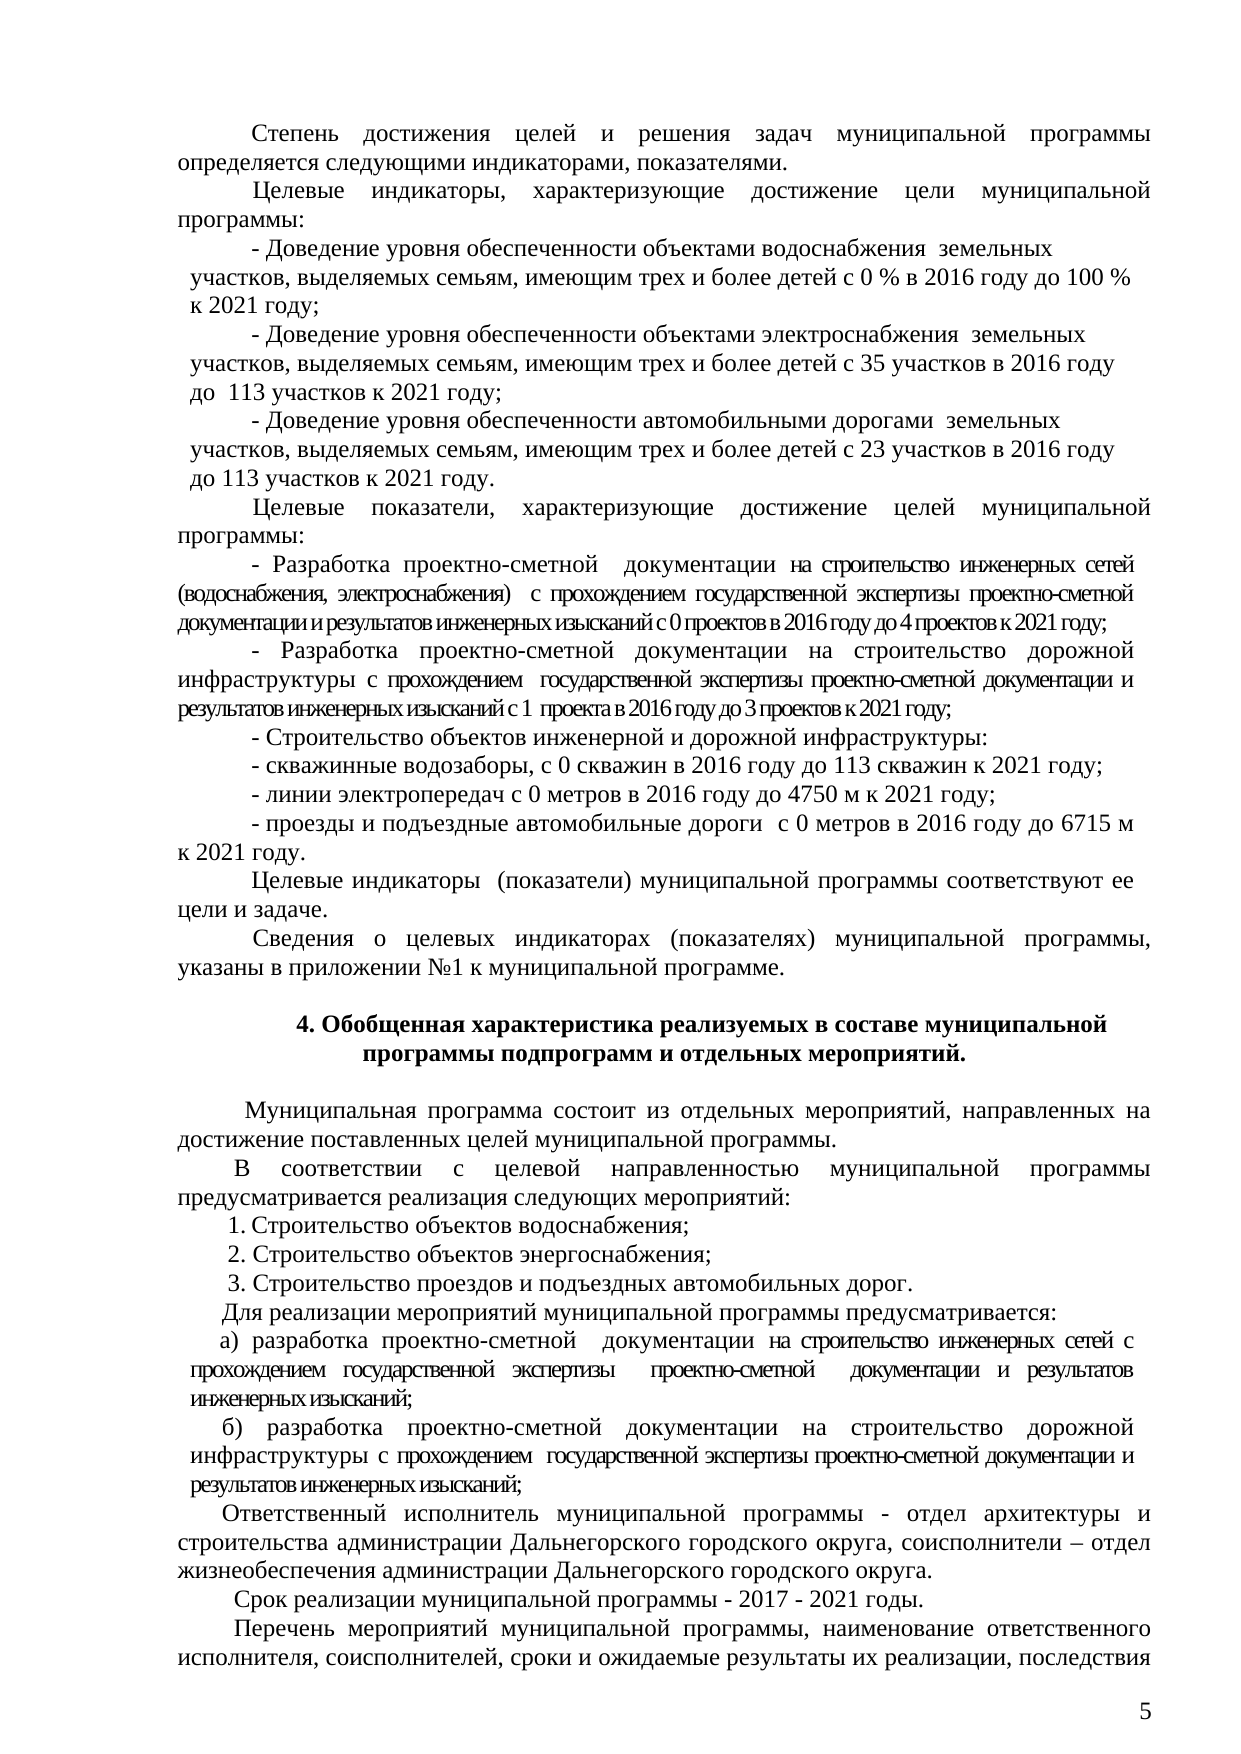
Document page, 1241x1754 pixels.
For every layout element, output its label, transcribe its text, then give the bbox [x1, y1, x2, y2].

list Строительство объектов энергоснабжения; [227, 1239, 1152, 1268]
text Целевые показатели, характеризующие достижение целей муниципальной программы: [177, 492, 1152, 549]
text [177, 1613, 1152, 1671]
list - Разработка проектно-сметной документации на строительство дорожной инфраструктуры с прохождением государственной экспертизы проектно-сметной документации и результатов инженерных изысканий с 1 проекта в 2016 году до 3 проектов к 2021 году; [177, 636, 1135, 722]
text Срок реализации муниципальной программы - 2017 - 2021 годы. [177, 1584, 1152, 1613]
text Степень достижения целей и решения задач муниципальной программы определяется следующими индикаторами, показателями. [177, 118, 1152, 176]
list Целевые индикаторы (показатели) муниципальной программы соответствуют ее цели и задаче. [177, 866, 1135, 923]
list б) разработка проектно-сметной документации на строительство дорожной инфраструктуры с прохождением государственной экспертизы проектно-сметной документации и результатов инженерных изысканий; [190, 1412, 1135, 1498]
text В соответствии с целевой направленностью муниципальной программы предусматривается реализация следующих мероприятий: [177, 1153, 1152, 1211]
list Строительство объектов водоснабжения; [227, 1211, 1152, 1239]
text Для реализации мероприятий муниципальной программы предусматривается: [177, 1297, 1152, 1326]
text - Доведение уровня обеспеченности автомобильными дорогами земельных участков, выделяемых семьям, имеющим трех и более детей с 23 участков в 2016 году до 113 участков к 2021 году. [190, 406, 1135, 492]
list - Строительство объектов инженерной и дорожной инфраструктуры: [177, 722, 1135, 751]
list Строительство проездов и подъездных автомобильных дорог. [227, 1268, 1152, 1297]
text Муниципальная программа состоит из отдельных мероприятий, направленных на достижение поставленных целей муниципальной программы. [177, 1096, 1152, 1153]
text - Доведение уровня обеспеченности объектами электроснабжения земельных участков, выделяемых семьям, имеющим трех и более детей с 35 участков в 2016 году до 113 участков к 2021 году; [190, 319, 1135, 406]
text Ответственный исполнитель муниципальной программы - отдел архитектуры и строительства администрации Дальнегорского городского округа, соисполнители – отдел жизнеобеспечения администрации Дальнегорского городского округа. [177, 1498, 1152, 1584]
text 4. Обобщенная характеристика реализуемых в составе муниципальной программы подпрограмм и отдельных мероприятий. [177, 1009, 1152, 1067]
list - Разработка проектно-сметной документации на строительство инженерных сетей (водоснабжения, электроснабжения) с прохождением государственной экспертизы проектно-сметной документации и результатов инженерных изысканий с 0 проектов в 2016 году до 4 проектов к 2021 году; [177, 549, 1135, 636]
text Сведения о целевых индикаторах (показателях) муниципальной программы, указаны в приложении №1 к муниципальной программе. [177, 923, 1152, 981]
list - линии электропередач с 0 метров в 2016 году до 4750 м к 2021 году; [190, 779, 1135, 808]
list а) разработка проектно-сметной документации на строительство инженерных сетей с прохождением государственной экспертизы проектно-сметной документации и результатов инженерных изысканий; [190, 1326, 1135, 1412]
text Целевые индикаторы, характеризующие достижение цели муниципальной программы: [177, 176, 1152, 233]
text - Доведение уровня обеспеченности объектами водоснабжения земельных участков, выделяемых семьям, имеющим трех и более детей с 0 % в 2016 году до 100 % к 2021 году; [190, 233, 1135, 319]
list - проезды и подъездные автомобильные дороги с 0 метров в 2016 году до 6715 м к 2021 году. [177, 808, 1135, 866]
list - скважинные водозаборы, с 0 скважин в 2016 году до 113 скважин к 2021 году; [190, 751, 1135, 779]
